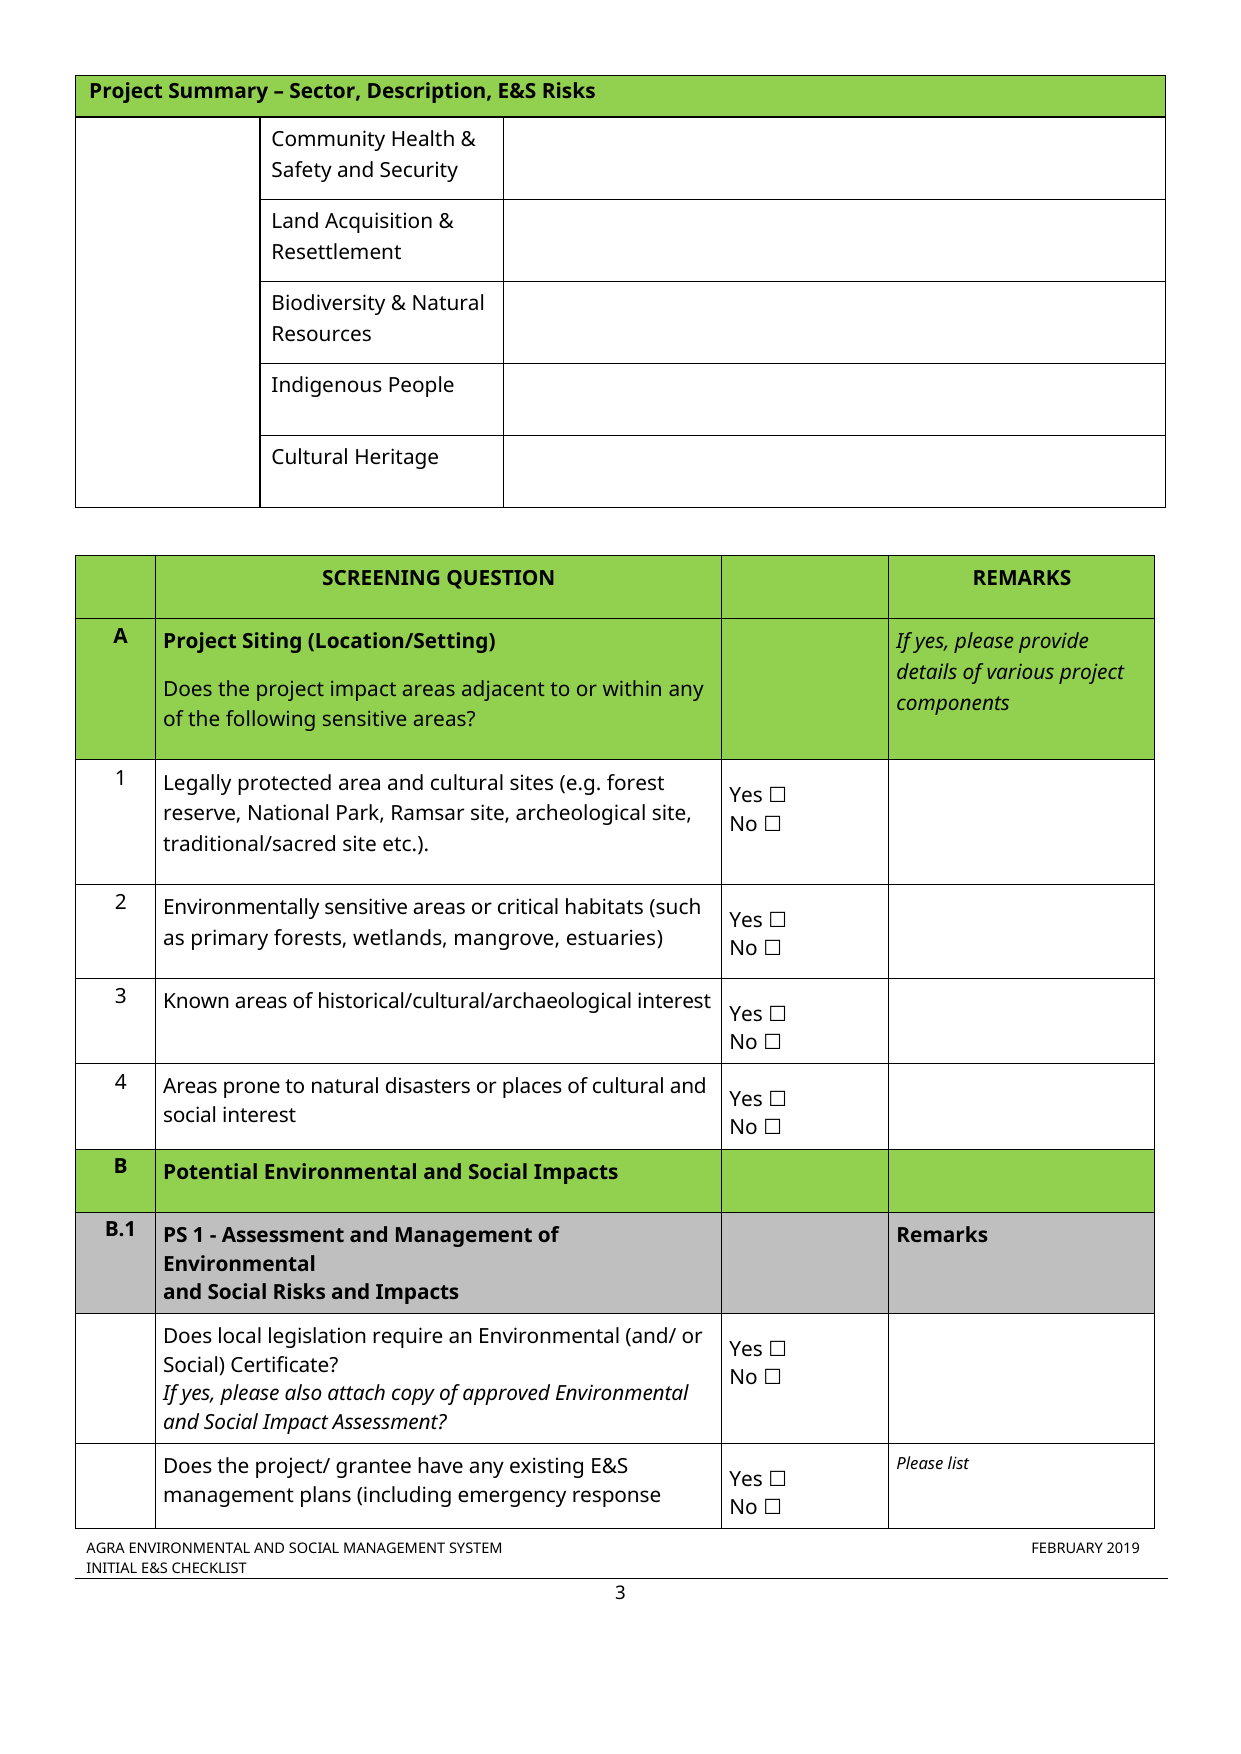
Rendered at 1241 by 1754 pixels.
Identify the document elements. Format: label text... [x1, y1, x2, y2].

table_cell [722, 1213, 888, 1313]
table_cell 4 [76, 1064, 155, 1148]
table_cell B.1 [76, 1213, 155, 1313]
table_cell 2 [76, 885, 155, 978]
table_cell Yes No [722, 1314, 888, 1443]
table_header Project Summary – Sector, Description, E&S Risks [76, 76, 1165, 116]
table_cell Remarks [889, 1213, 1154, 1313]
table_cell [889, 1064, 1154, 1148]
table_cell [76, 1444, 155, 1528]
table_cell 3 [76, 979, 155, 1063]
table_cell [76, 1314, 155, 1443]
table_cell Biodiversity & Natural Resources [261, 282, 503, 363]
table_cell [889, 760, 1154, 884]
table_cell Areas prone to natural disasters or places of cultural and social interest [156, 1064, 721, 1148]
table_cell If yes, please provide details of various project components [889, 619, 1154, 759]
table_header [76, 556, 155, 618]
table_cell [722, 1150, 888, 1212]
table_cell Yes No [722, 1444, 888, 1528]
table_cell Please list [889, 1444, 1154, 1528]
table_cell 1 [76, 760, 155, 884]
table_cell [504, 200, 1165, 281]
table_cell [889, 885, 1154, 978]
table_cell B [76, 1150, 155, 1212]
table_cell Known areas of historical/cultural/archaeological interest [156, 979, 721, 1063]
table_cell [504, 364, 1165, 434]
table_cell Cultural Heritage [261, 436, 503, 507]
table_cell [156, 1444, 721, 1528]
table_cell Legally protected area and cultural sites (e.g. forest reserve, National Park, Ramsar site, archeological site, traditional/sacred site etc.). [156, 760, 721, 884]
table_cell Community Health & Safety and Security [261, 118, 503, 198]
table_cell A [76, 619, 155, 759]
table_cell [889, 1150, 1154, 1212]
table_cell [889, 1314, 1154, 1443]
table_cell Potential Environmental and Social Impacts [156, 1150, 721, 1212]
table_cell Yes No [722, 760, 888, 884]
table_header REMARKS [889, 556, 1154, 618]
table_cell Does local legislation require an Environmental (and/ or Social) Certificate? If yes, please also attach copy of approved Environmental and Social Impact Assessment? [156, 1314, 721, 1443]
table_cell [504, 436, 1165, 507]
table_cell Yes No [722, 885, 888, 978]
table_cell Indigenous People [261, 364, 503, 434]
table_cell PS 1 - Assessment and Management of Environmental and Social Risks and Impacts [156, 1213, 721, 1313]
table_cell [889, 979, 1154, 1063]
table_cell [722, 619, 888, 759]
table_cell Project Siting (Location/Setting) Does the project impact areas adjacent to or within any of the following sensitive areas? [156, 619, 721, 759]
table_header [722, 556, 888, 618]
table_header SCREENING QUESTION [156, 556, 721, 618]
table_cell [504, 118, 1165, 198]
table_cell Land Acquisition & Resettlement [261, 200, 503, 281]
table_cell Yes No [722, 979, 888, 1063]
table_cell Yes No [722, 1064, 888, 1148]
table_cell Environmentally sensitive areas or critical habitats (such as primary forests, wetlands, mangrove, estuaries) [156, 885, 721, 978]
table_cell [504, 282, 1165, 363]
